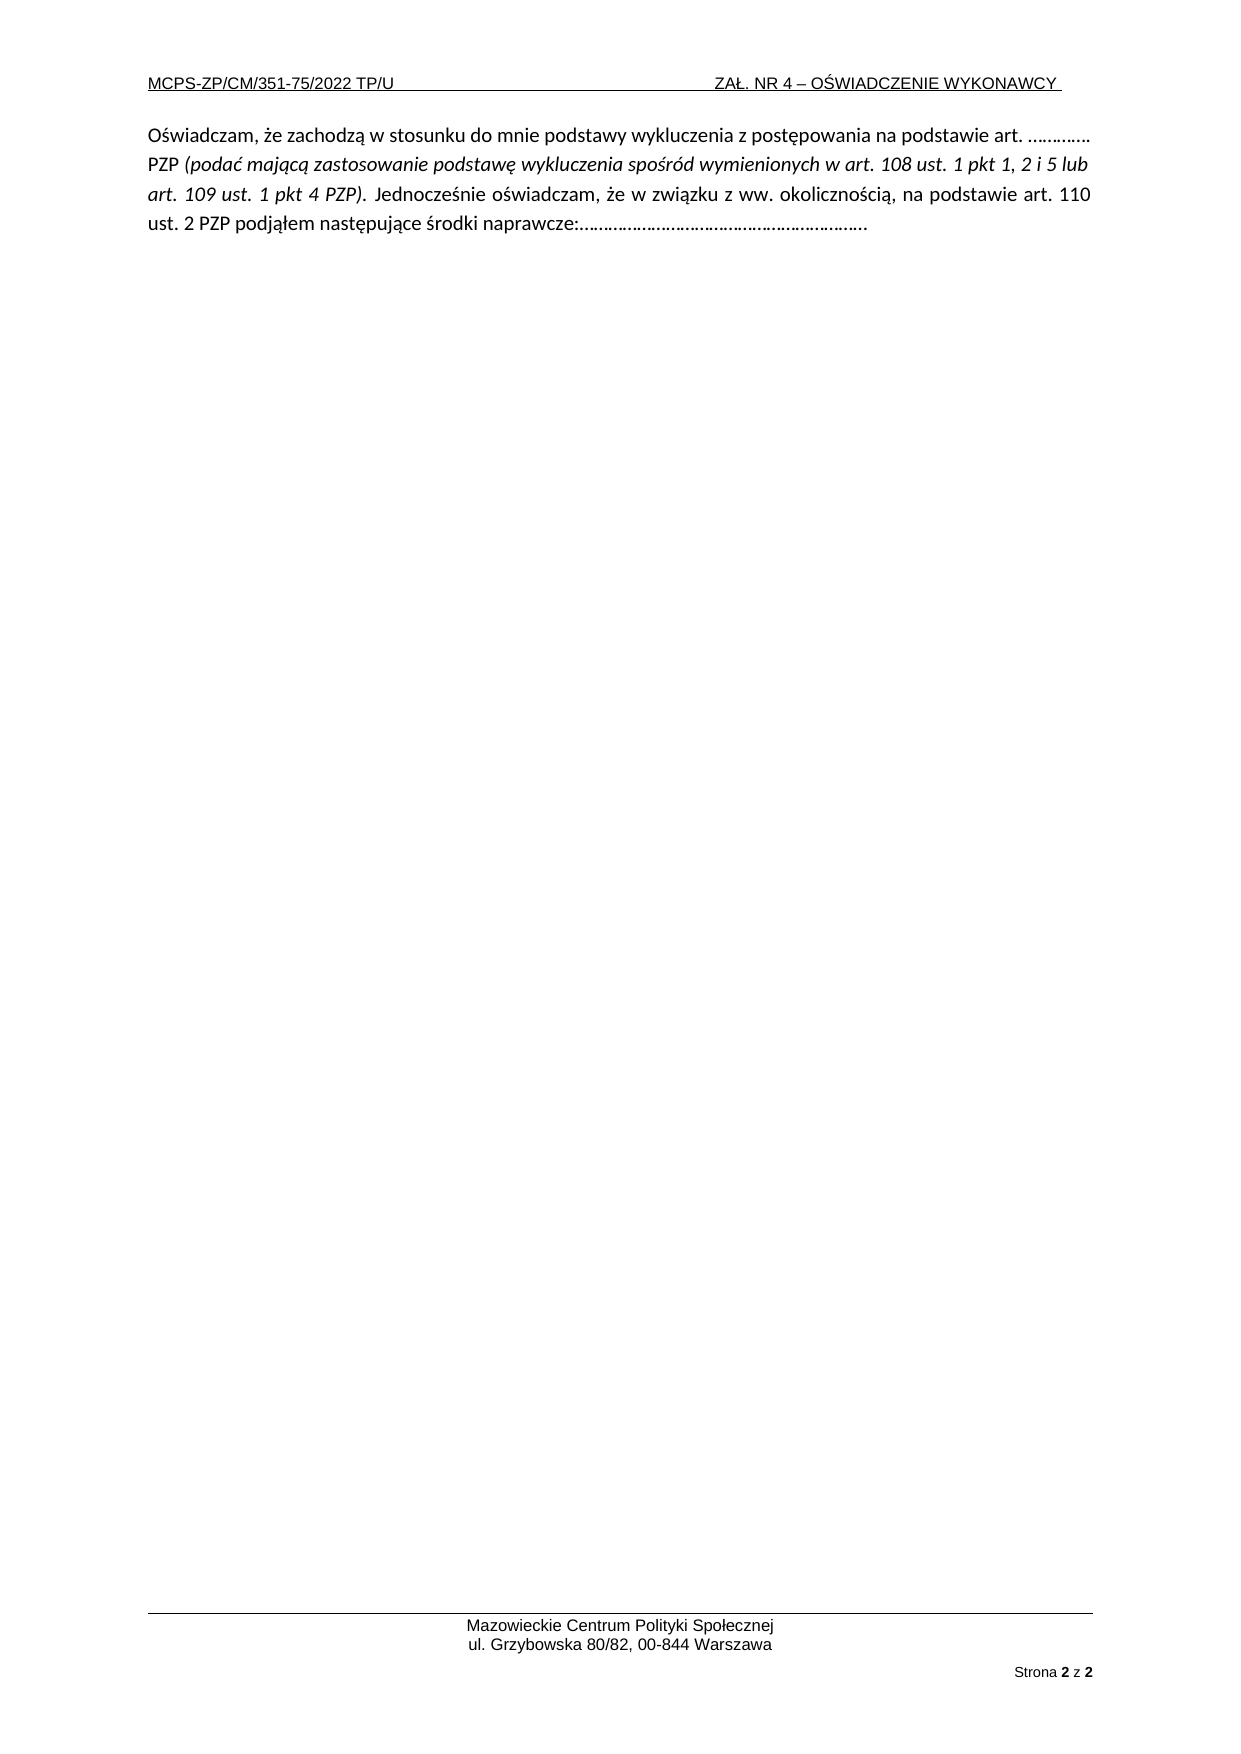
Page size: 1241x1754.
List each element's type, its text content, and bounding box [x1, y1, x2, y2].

text Oświadczam, że zachodzą w stosunku do mnie podstawy wykluczenia z postępowania na podstawie art. …………. PZP (podać mającą zastosowanie podstawę wykluczenia spośród wymienionych w art. 108 ust. 1 pkt 1, 2 i 5 lub art. 109 ust. 1 pkt 4 PZP). Jednocześnie oświadczam, że w związku z ww. okolicznością, na podstawie art. 110 ust. 2 PZP podjąłem następujące środki naprawcze:…………………………………………………… [148, 122, 1093, 235]
